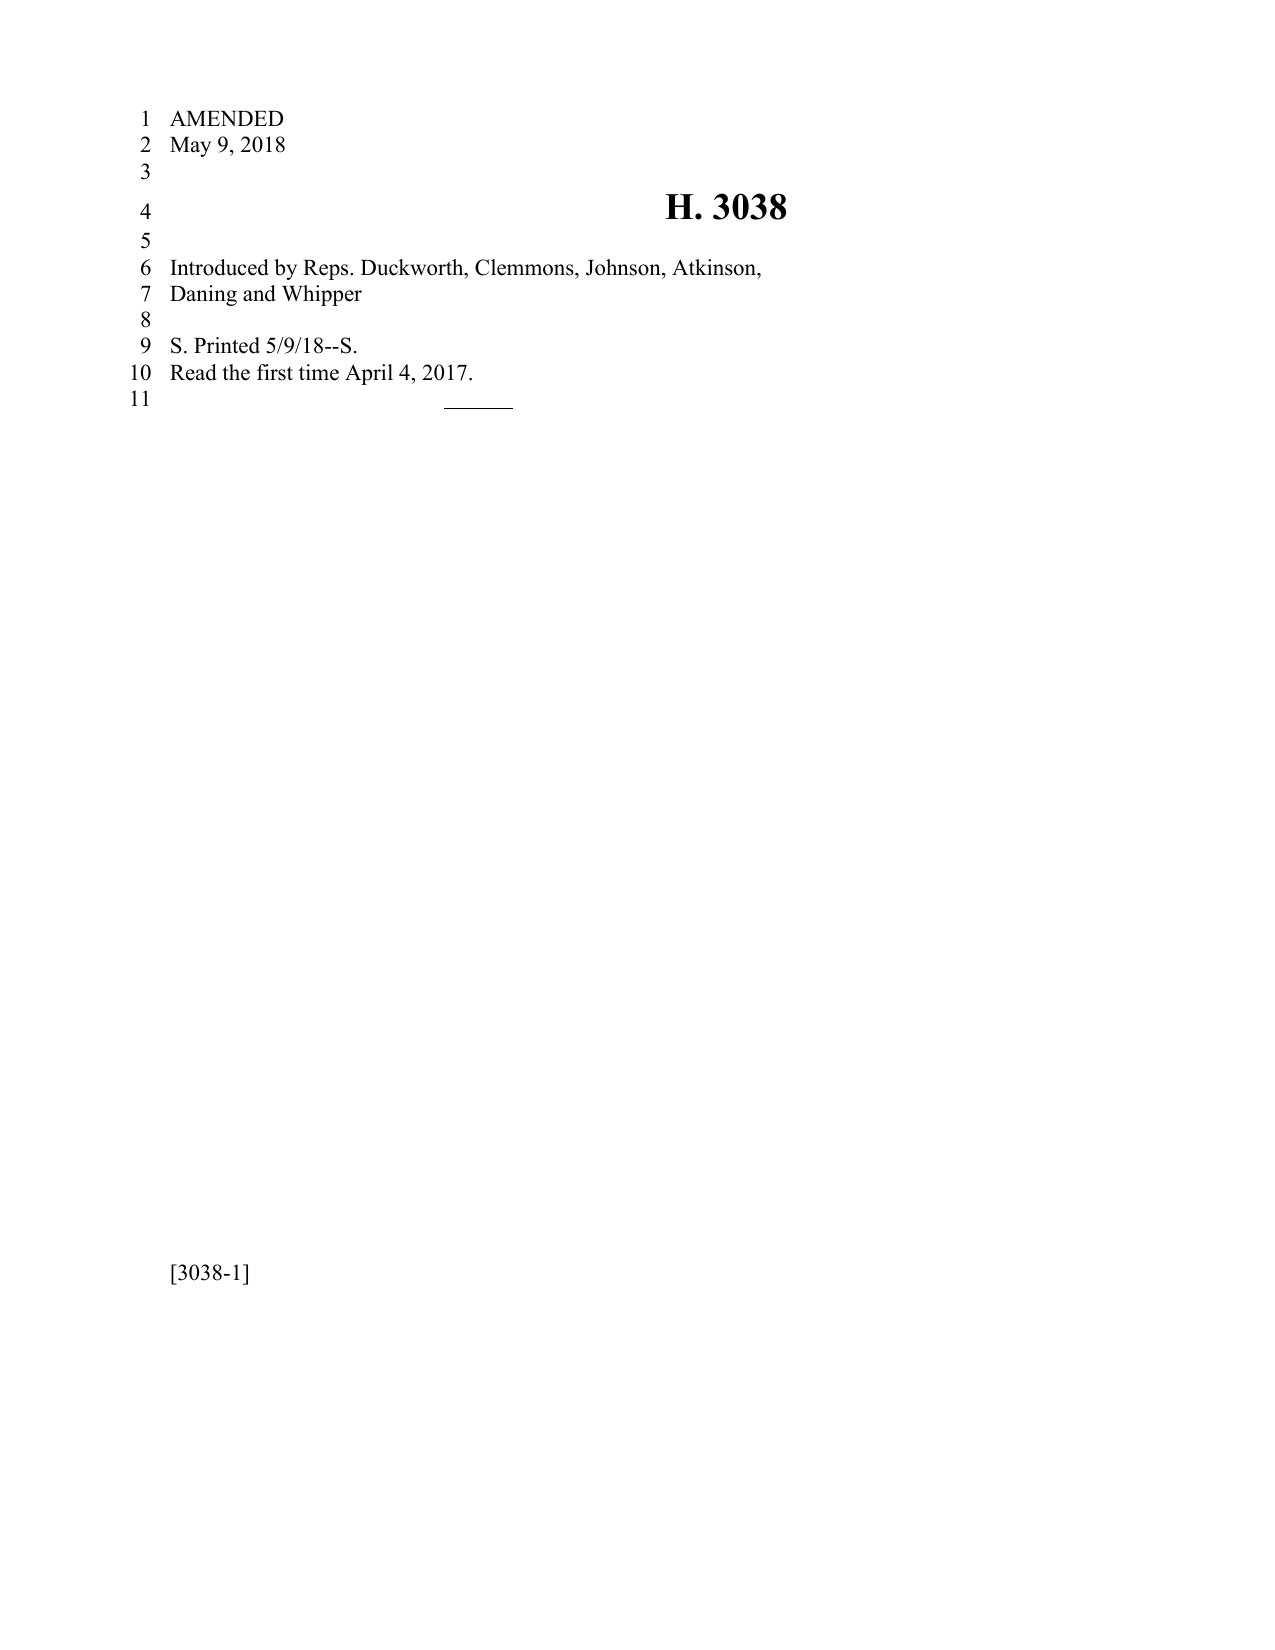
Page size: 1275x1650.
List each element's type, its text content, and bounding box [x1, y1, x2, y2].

text H. 3038 [169, 184, 787, 227]
text May 9, 2018 [169, 131, 787, 158]
text S. Printed 5/9/18--S. [169, 333, 787, 359]
text Read the first time April 4, 2017. [169, 359, 787, 385]
text AMENDED [169, 105, 787, 131]
text Introduced by Reps. Duckworth, Clemmons, Johnson, Atkinson, Daning and Whipper [169, 253, 787, 306]
